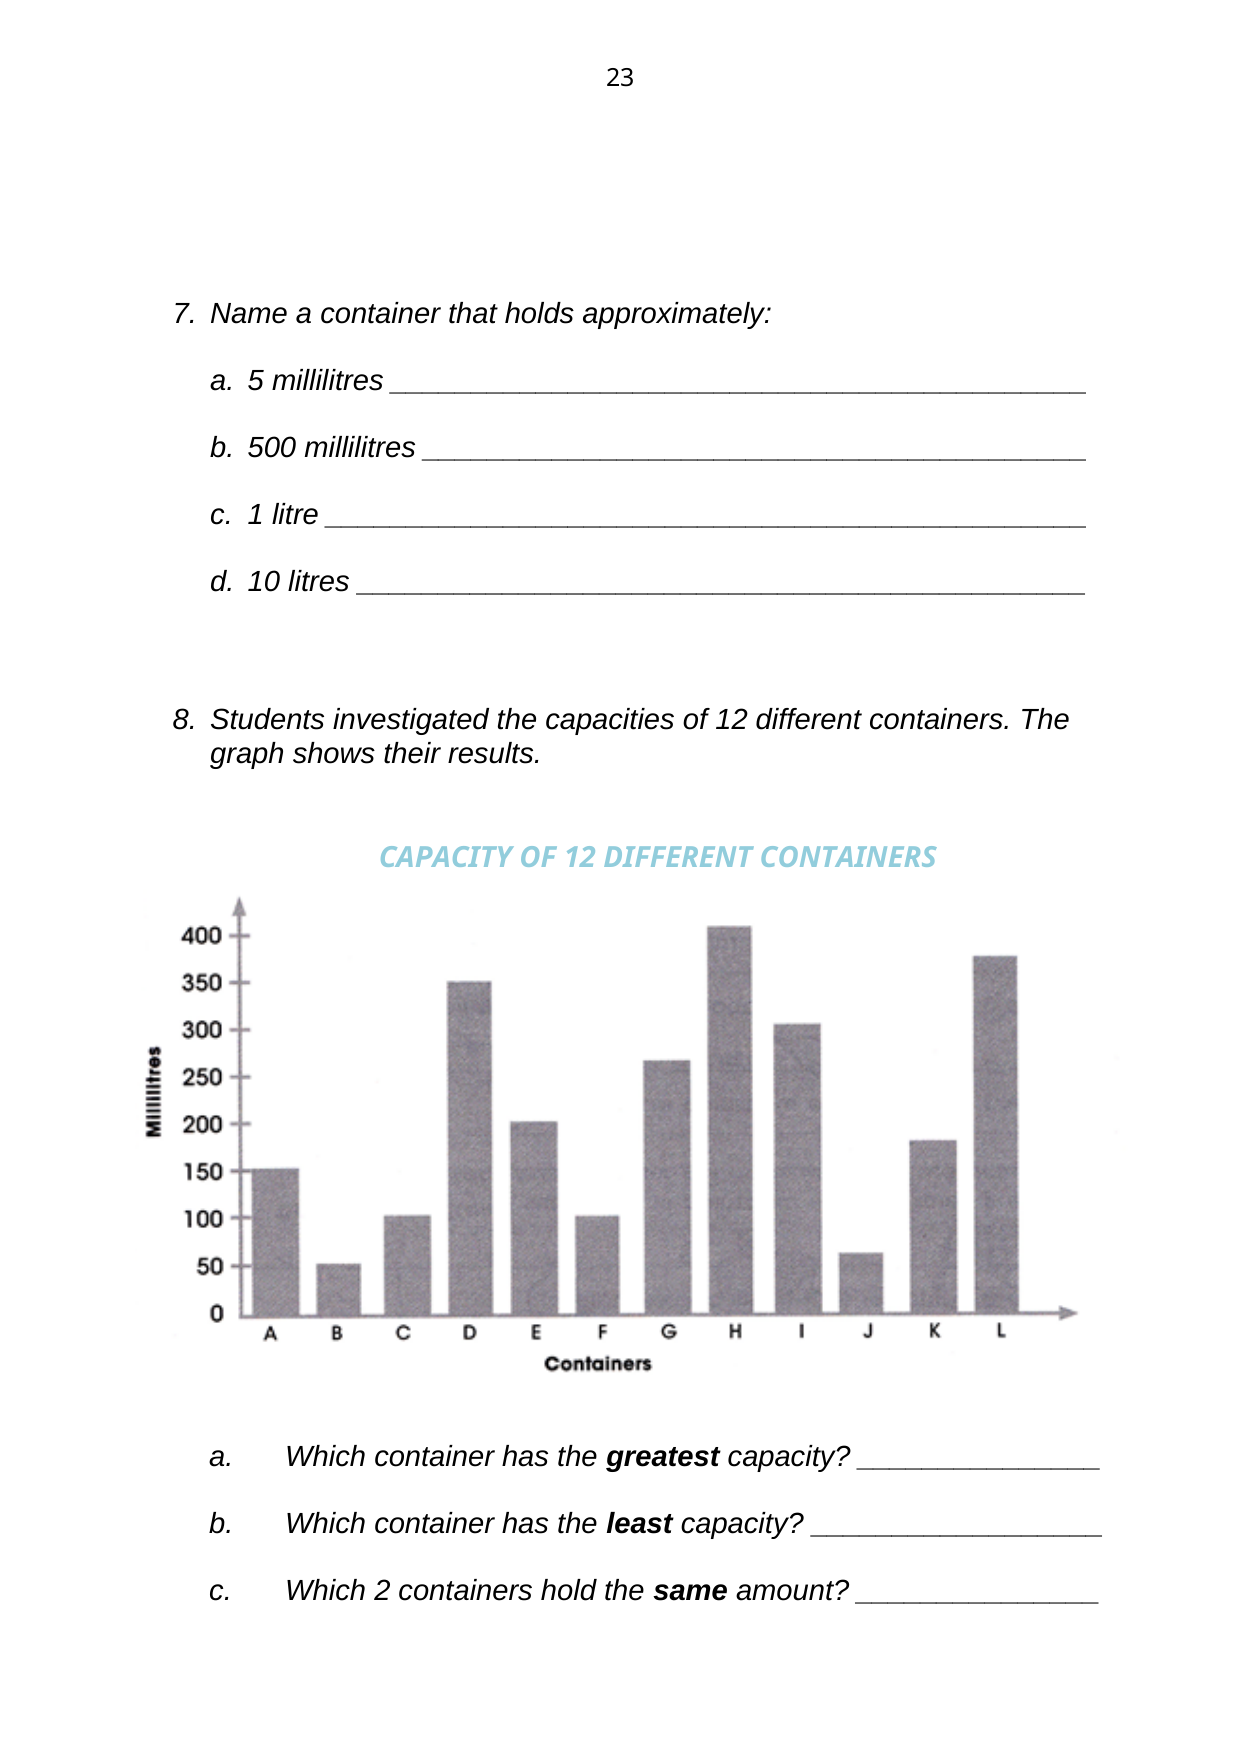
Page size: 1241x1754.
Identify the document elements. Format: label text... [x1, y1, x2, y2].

list Which 2 containers hold the same amount? _______________ [209, 1573, 1105, 1606]
list Which container has the greatest capacity? _______________ [209, 1438, 1105, 1472]
list 500 millilitres _________________________________________ [210, 430, 1105, 463]
list Students investigated the capacities of 12 different containers. The graph shows their results. [172, 702, 1105, 769]
list Name a container that holds approximately: [172, 296, 1105, 329]
list CAPACITY OF 12 DIFFERENT CONTAINERS [210, 836, 1105, 876]
picture [135, 888, 1131, 1380]
list 5 millilitres ___________________________________________ [210, 363, 1105, 396]
list 1 litre _______________________________________________ [210, 497, 1105, 531]
list Which container has the least capacity? __________________ [209, 1506, 1105, 1539]
list 10 litres _____________________________________________ [210, 564, 1105, 598]
